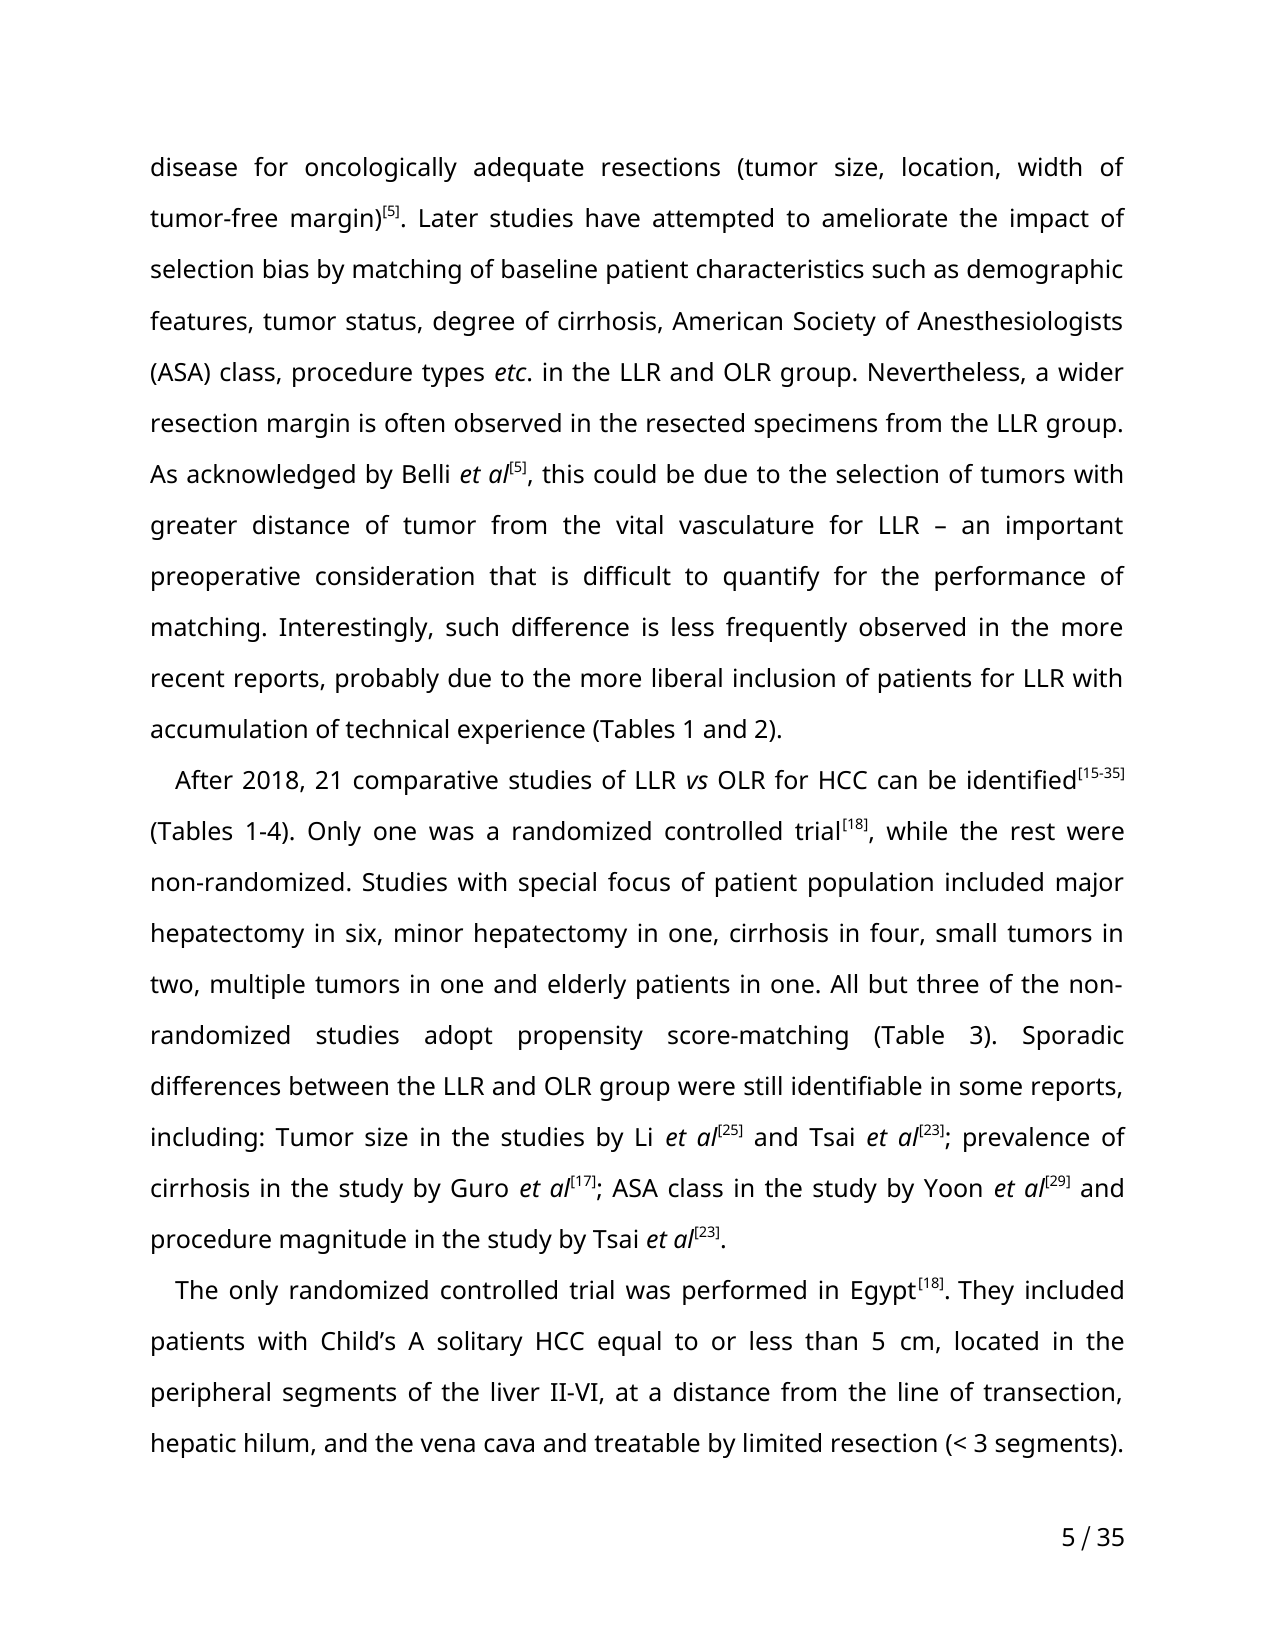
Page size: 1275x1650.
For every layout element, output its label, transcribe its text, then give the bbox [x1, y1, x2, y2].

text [150, 1273, 1125, 1460]
text After 2018, 21 comparative studies of LLR vs OLR for HCC can be identified[15-35] (Tables 1-4). Only one was a randomized controlled trial[18], while the rest were non-randomized. Studies with special focus of patient population included major hepatectomy in six, minor hepatectomy in one, cirrhosis in four, small tumors in two, multiple tumors in one and elderly patients in one. All but three of the non-randomized studies adopt propensity score-matching (Table 3). Sporadic differences between the LLR and OLR group were still identifiable in some reports, including: Tumor size in the studies by Li et al[25] and Tsai et al[23]; prevalence of cirrhosis in the study by Guro et al[17]; ASA class in the study by Yoon et al[29] and procedure magnitude in the study by Tsai et al[23]. [150, 762, 1125, 1256]
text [150, 150, 1125, 746]
